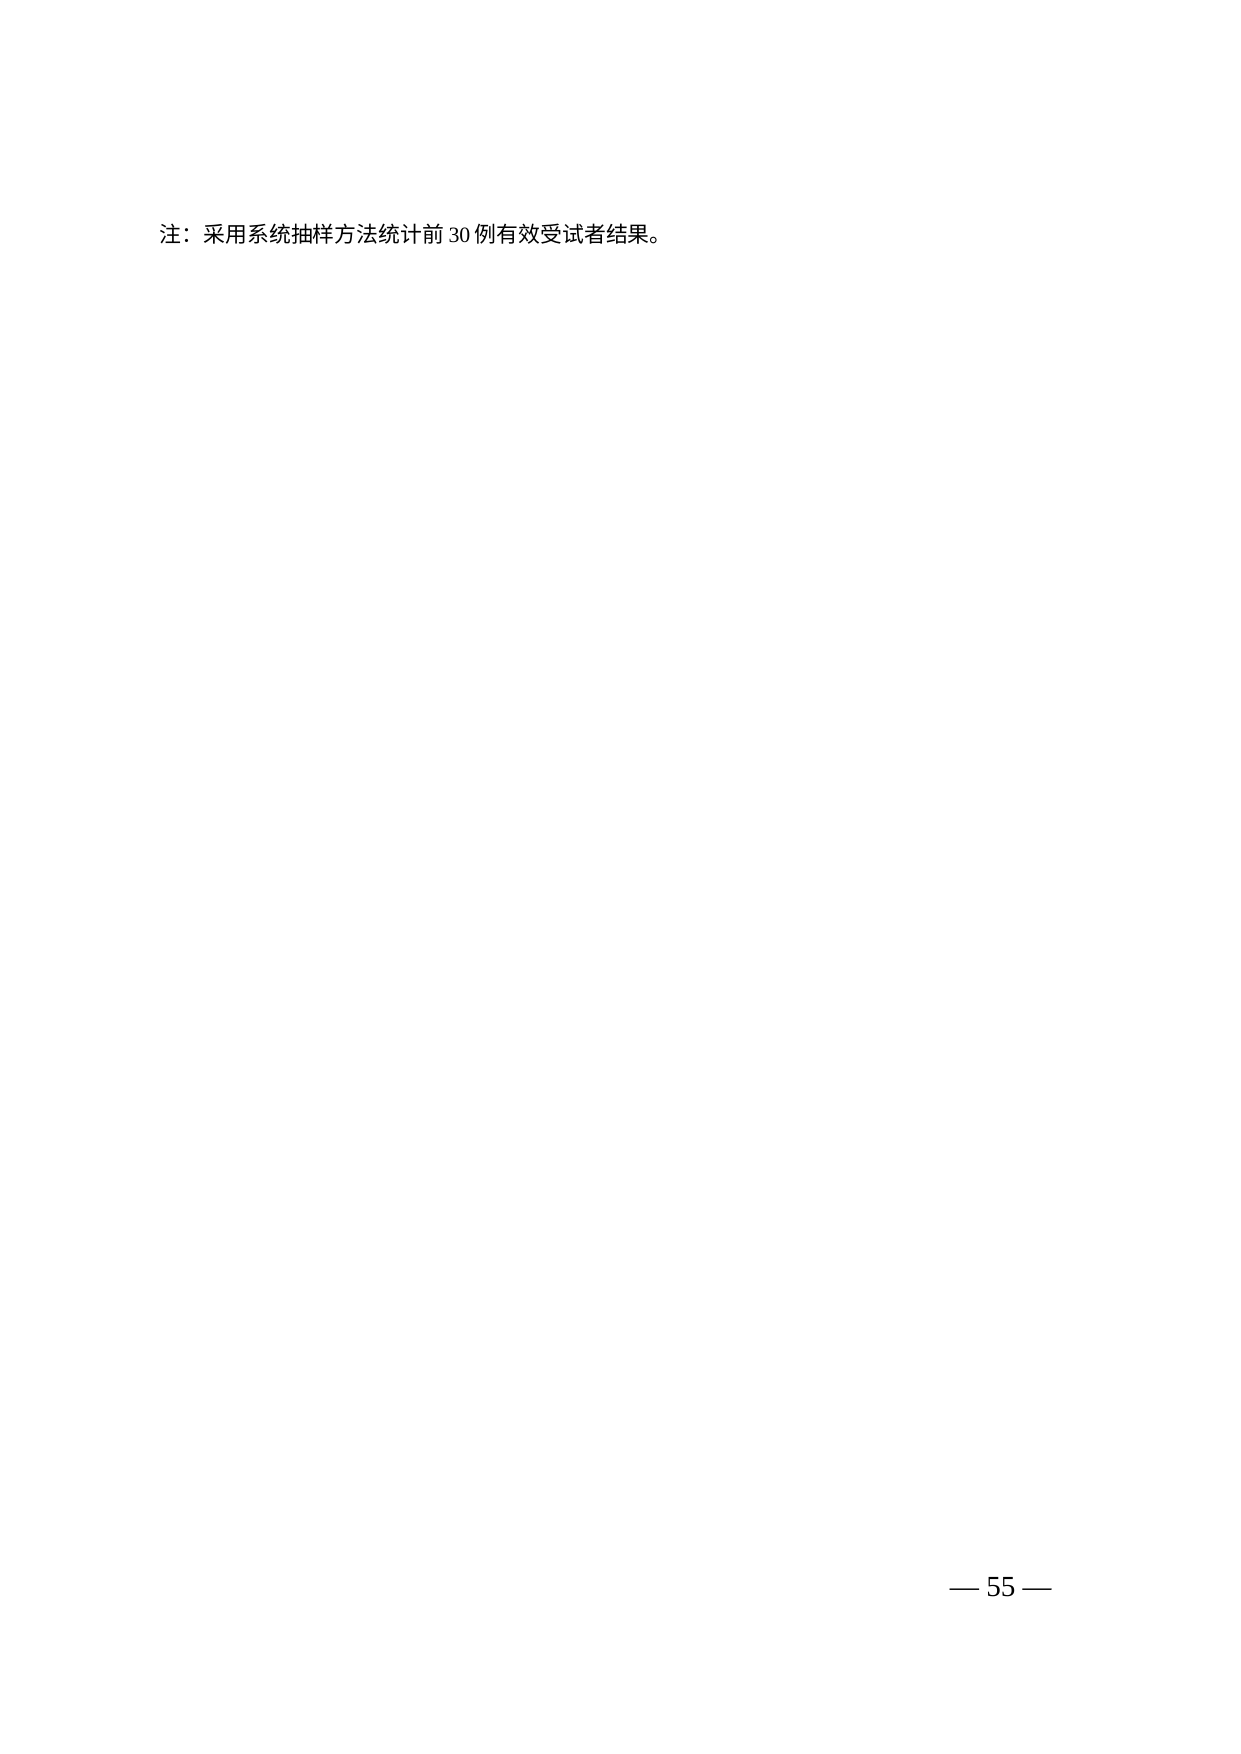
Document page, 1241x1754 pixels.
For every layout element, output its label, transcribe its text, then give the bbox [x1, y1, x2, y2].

text 注：采用系统抽样方法统计前30例有效受试者结果。 [159, 217, 1081, 249]
